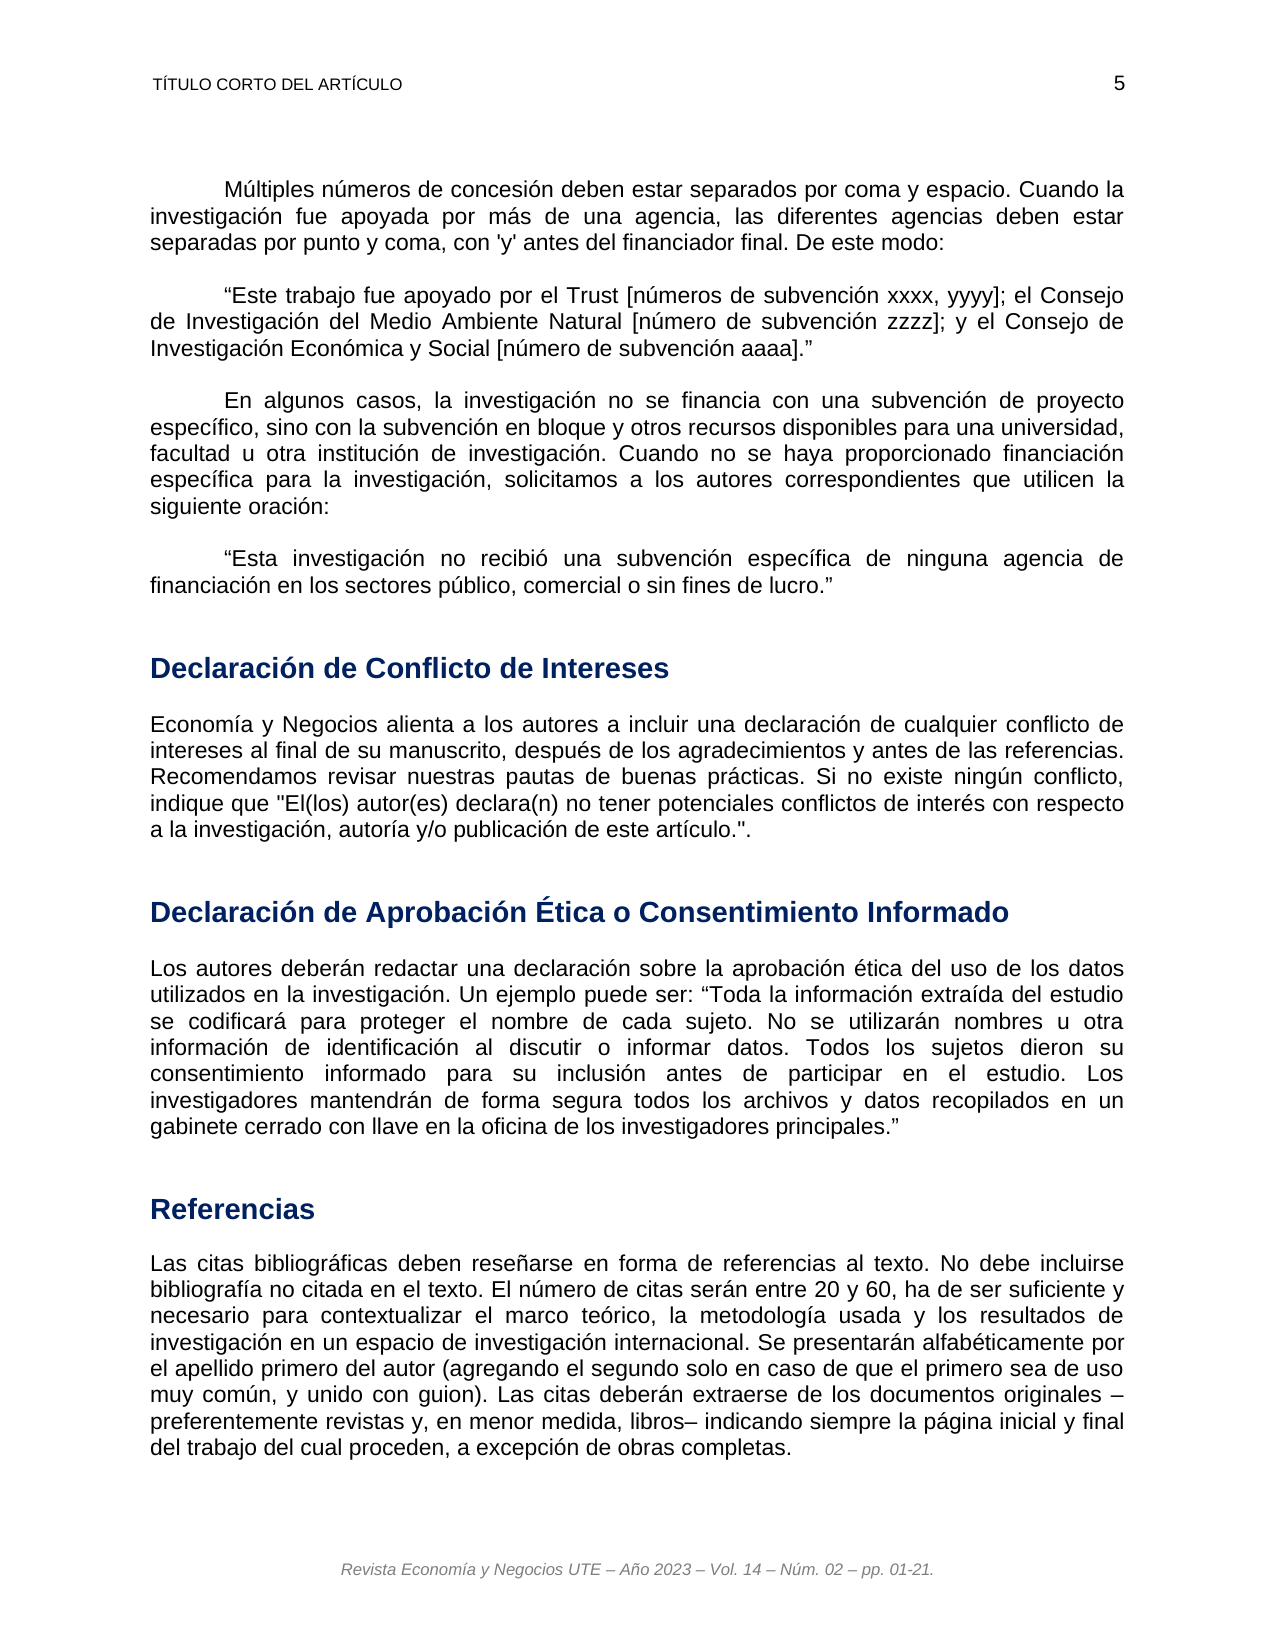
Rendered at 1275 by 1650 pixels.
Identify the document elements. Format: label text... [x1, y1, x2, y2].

subtitle Referencias [150, 1192, 1125, 1226]
text Economía y Negocios alienta a los autores a incluir una declaración de cualquier conflicto de intereses al final de su manuscrito, después de los agradecimientos y antes de las referencias. Recomendamos revisar nuestras pautas de buenas prácticas. Si no existe ningún conflicto, indique que "El(los) autor(es) declara(n) no tener potenciales conflictos de interés con respecto a la investigación, autoría y/o publicación de este artículo.". [150, 711, 1125, 842]
text En algunos casos, la investigación no se financia con una subvención de proyecto específico, sino con la subvención en bloque y otros recursos disponibles para una universidad, facultad u otra institución de investigación. Cuando no se haya proporcionado financiación específica para la investigación, solicitamos a los autores correspondientes que utilicen la siguiente oración: [150, 387, 1125, 519]
text Las citas bibliográficas deben reseñarse en forma de referencias al texto. No debe incluirse bibliografía no citada en el texto. El número de citas serán entre 20 y 60, ha de ser suficiente y necesario para contextualizar el marco teórico, la metodología usada y los resultados de investigación en un espacio de investigación internacional. Se presentarán alfabéticamente por el apellido primero del autor (agregando el segundo solo en caso de que el primero sea de uso muy común, y unido con guion). Las citas deberán extraerse de los documentos originales –preferentemente revistas y, en menor medida, libros– indicando siempre la página inicial y final del trabajo del cual proceden, a excepción de obras completas. [150, 1250, 1125, 1461]
subtitle Declaración de Conflicto de Intereses [150, 651, 1125, 684]
text Los autores deberán redactar una declaración sobre la aprobación ética del uso de los datos utilizados en la investigación. Un ejemplo puede ser: “Toda la información extraída del estudio se codificará para proteger el nombre de cada sujeto. No se utilizarán nombres u otra información de identificación al discutir o informar datos. Todos los sujetos dieron su consentimiento informado para su inclusión antes de participar en el estudio. Los investigadores mantendrán de forma segura todos los archivos y datos recopilados en un gabinete cerrado con llave en la oficina de los investigadores principales.” [150, 955, 1125, 1139]
text “Este trabajo fue apoyado por el Trust [números de subvención xxxx, yyyy]; el Consejo de Investigación del Medio Ambiente Natural [número de subvención zzzz]; y el Consejo de Investigación Económica y Social [número de subvención aaaa].” [150, 282, 1125, 361]
subtitle Declaración de Aprobación Ética o Consentimiento Informado [150, 895, 1125, 929]
text “Esta investigación no recibió una subvención específica de ninguna agencia de financiación en los sectores público, comercial o sin fines de lucro.” [150, 545, 1125, 598]
text Múltiples números de concesión deben estar separados por coma y espacio. Cuando la investigación fue apoyada por más de una agencia, las diferentes agencias deben estar separadas por punto y coma, con 'y' antes del financiador final. De este modo: [150, 176, 1125, 255]
